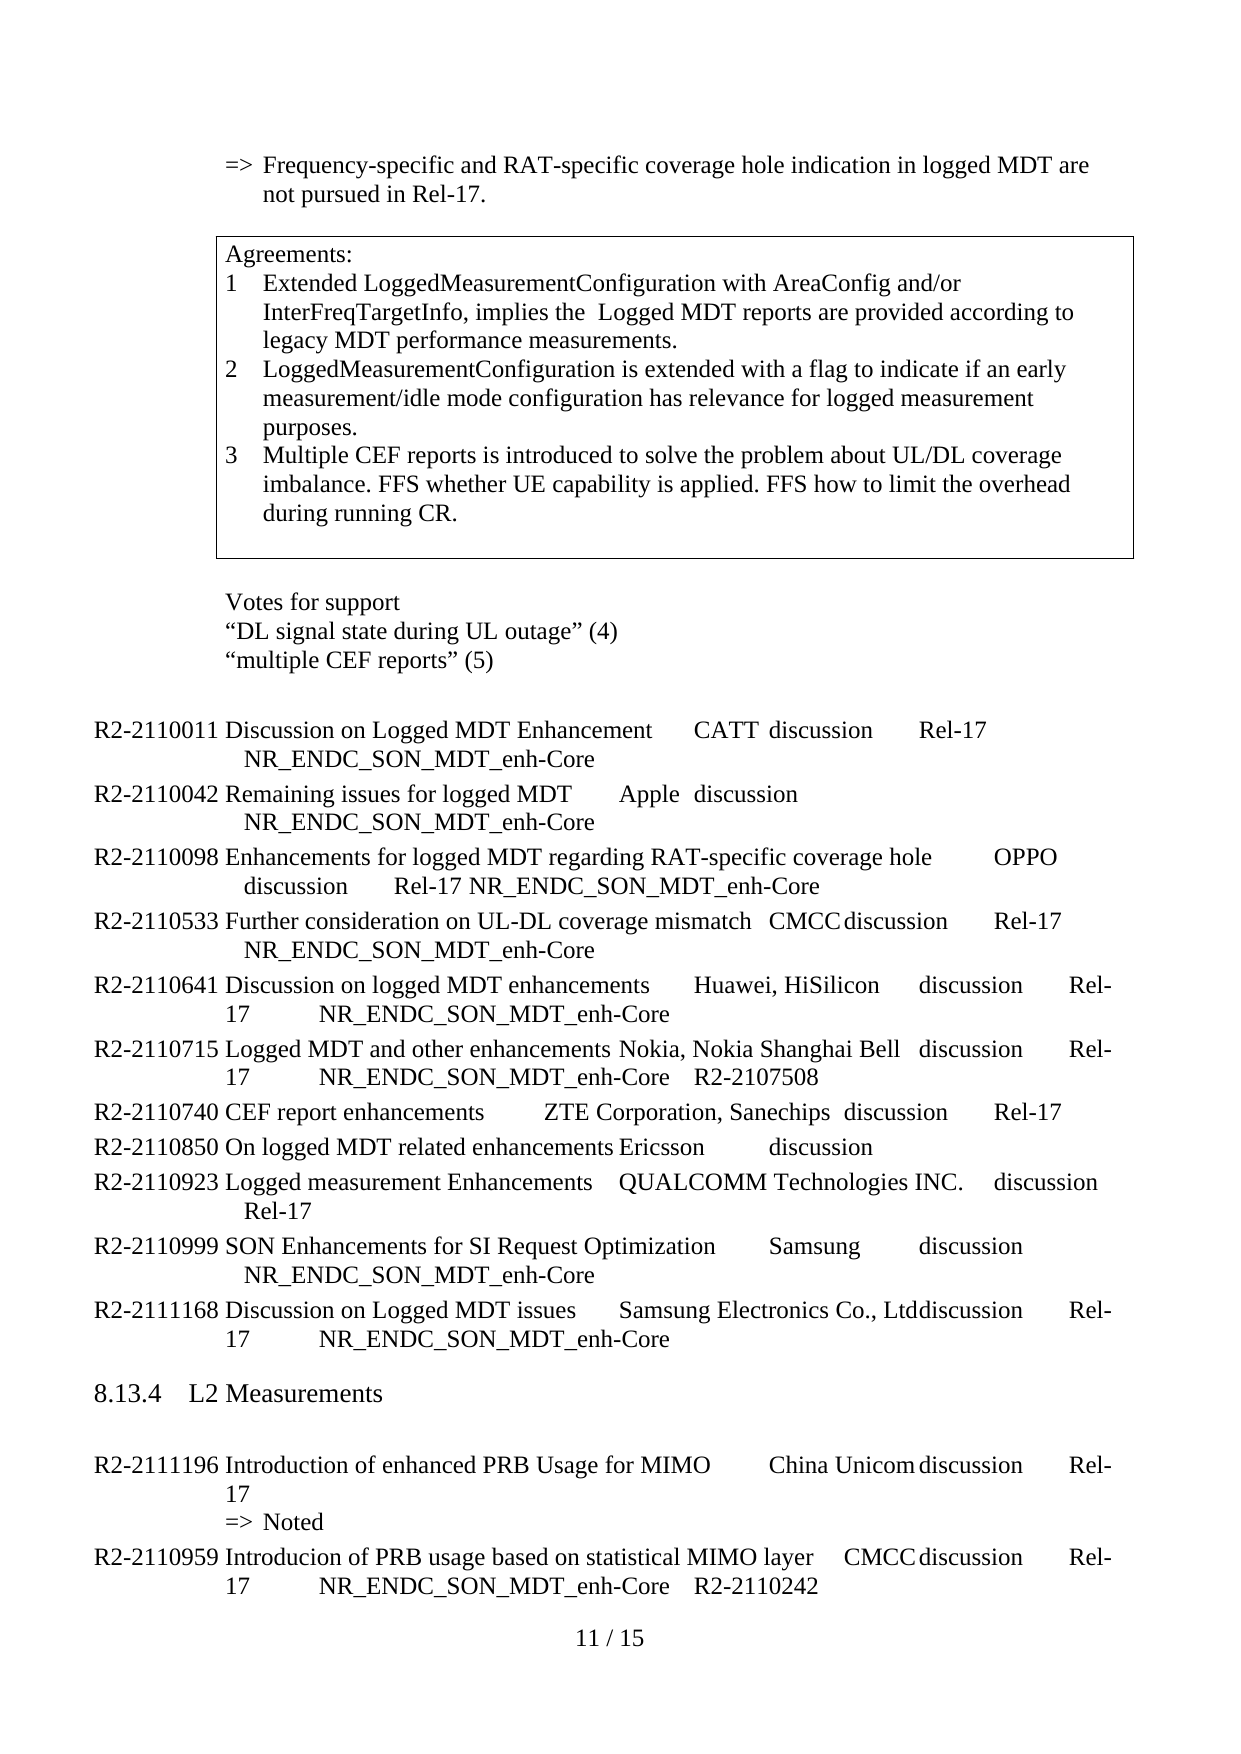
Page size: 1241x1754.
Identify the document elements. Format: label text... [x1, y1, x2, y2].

text 3 Multiple CEF reports is introduced to solve the problem about UL/DL coverage imbalance. FFS whether UE capability is applied. FFS how to limit the overhead during running CR. [217, 437, 1133, 527]
title R2-2110923 Logged measurement Enhancements QUALCOMM Technologies INC. discussion Rel-17 [94, 1167, 1125, 1225]
title R2-2110740 CEF report enhancements ZTE Corporation, Sanechips discussion Rel-17 [94, 1097, 1125, 1126]
title R2-2110533 Further consideration on UL-DL coverage mismatch CMCC discussion Rel-17 NR_ENDC_SON_MDT_enh-Core [94, 906, 1125, 964]
title R2-2111168 Discussion on Logged MDT issues Samsung Electronics Co., Ltd discussion Rel-17 NR_ENDC_SON_MDT_enh-Core [94, 1295, 1125, 1352]
title R2-2110850 On logged MDT related enhancements Ericsson discussion [94, 1132, 1125, 1161]
title R2-2110042 Remaining issues for logged MDT Apple discussion NR_ENDC_SON_MDT_enh-Core [94, 779, 1125, 836]
title R2-2110641 Discussion on logged MDT enhancements Huawei, HiSilicon discussion Rel-17 NR_ENDC_SON_MDT_enh-Core [94, 970, 1125, 1027]
title R2-2110011 Discussion on Logged MDT Enhancement CATT discussion Rel-17 NR_ENDC_SON_MDT_enh-Core [94, 715, 1125, 772]
title R2-2110959 Introducion of PRB usage based on statistical MIMO layer CMCC discussion Rel-17 NR_ENDC_SON_MDT_enh-Core R2-2110242 [94, 1542, 1125, 1600]
subtitle 8.13.4 L2 Measurements [94, 1377, 1125, 1409]
text Agreements: [217, 237, 1133, 265]
text 2 LoggedMeasurementConfiguration is extended with a flag to indicate if an early measurement/idle mode configuration has relevance for logged measurement purposes. [217, 351, 1133, 437]
text => Noted [225, 1507, 1125, 1536]
text “multiple CEF reports” (5) [225, 645, 1125, 674]
text => Frequency-specific and RAT-specific coverage hole indication in logged MDT are not pursued in Rel-17. [225, 150, 1125, 207]
title R2-2111196 Introduction of enhanced PRB Usage for MIMO China Unicom discussion Rel-17 [94, 1450, 1125, 1507]
title R2-2110999 SON Enhancements for SI Request Optimization Samsung discussion NR_ENDC_SON_MDT_enh-Core [94, 1231, 1125, 1289]
text “DL signal state during UL outage” (4) [225, 616, 1125, 645]
title R2-2110715 Logged MDT and other enhancements Nokia, Nokia Shanghai Bell discussion Rel-17 NR_ENDC_SON_MDT_enh-Core R2-2107508 [94, 1034, 1125, 1091]
text Votes for support [225, 587, 1125, 616]
text 1 Extended LoggedMeasurementConfiguration with AreaConfig and/or InterFreqTargetInfo, implies the Logged MDT reports are provided according to legacy MDT performance measurements. [217, 265, 1133, 351]
title R2-2110098 Enhancements for logged MDT regarding RAT-specific coverage hole OPPO discussion Rel-17 NR_ENDC_SON_MDT_enh-Core [94, 842, 1125, 900]
